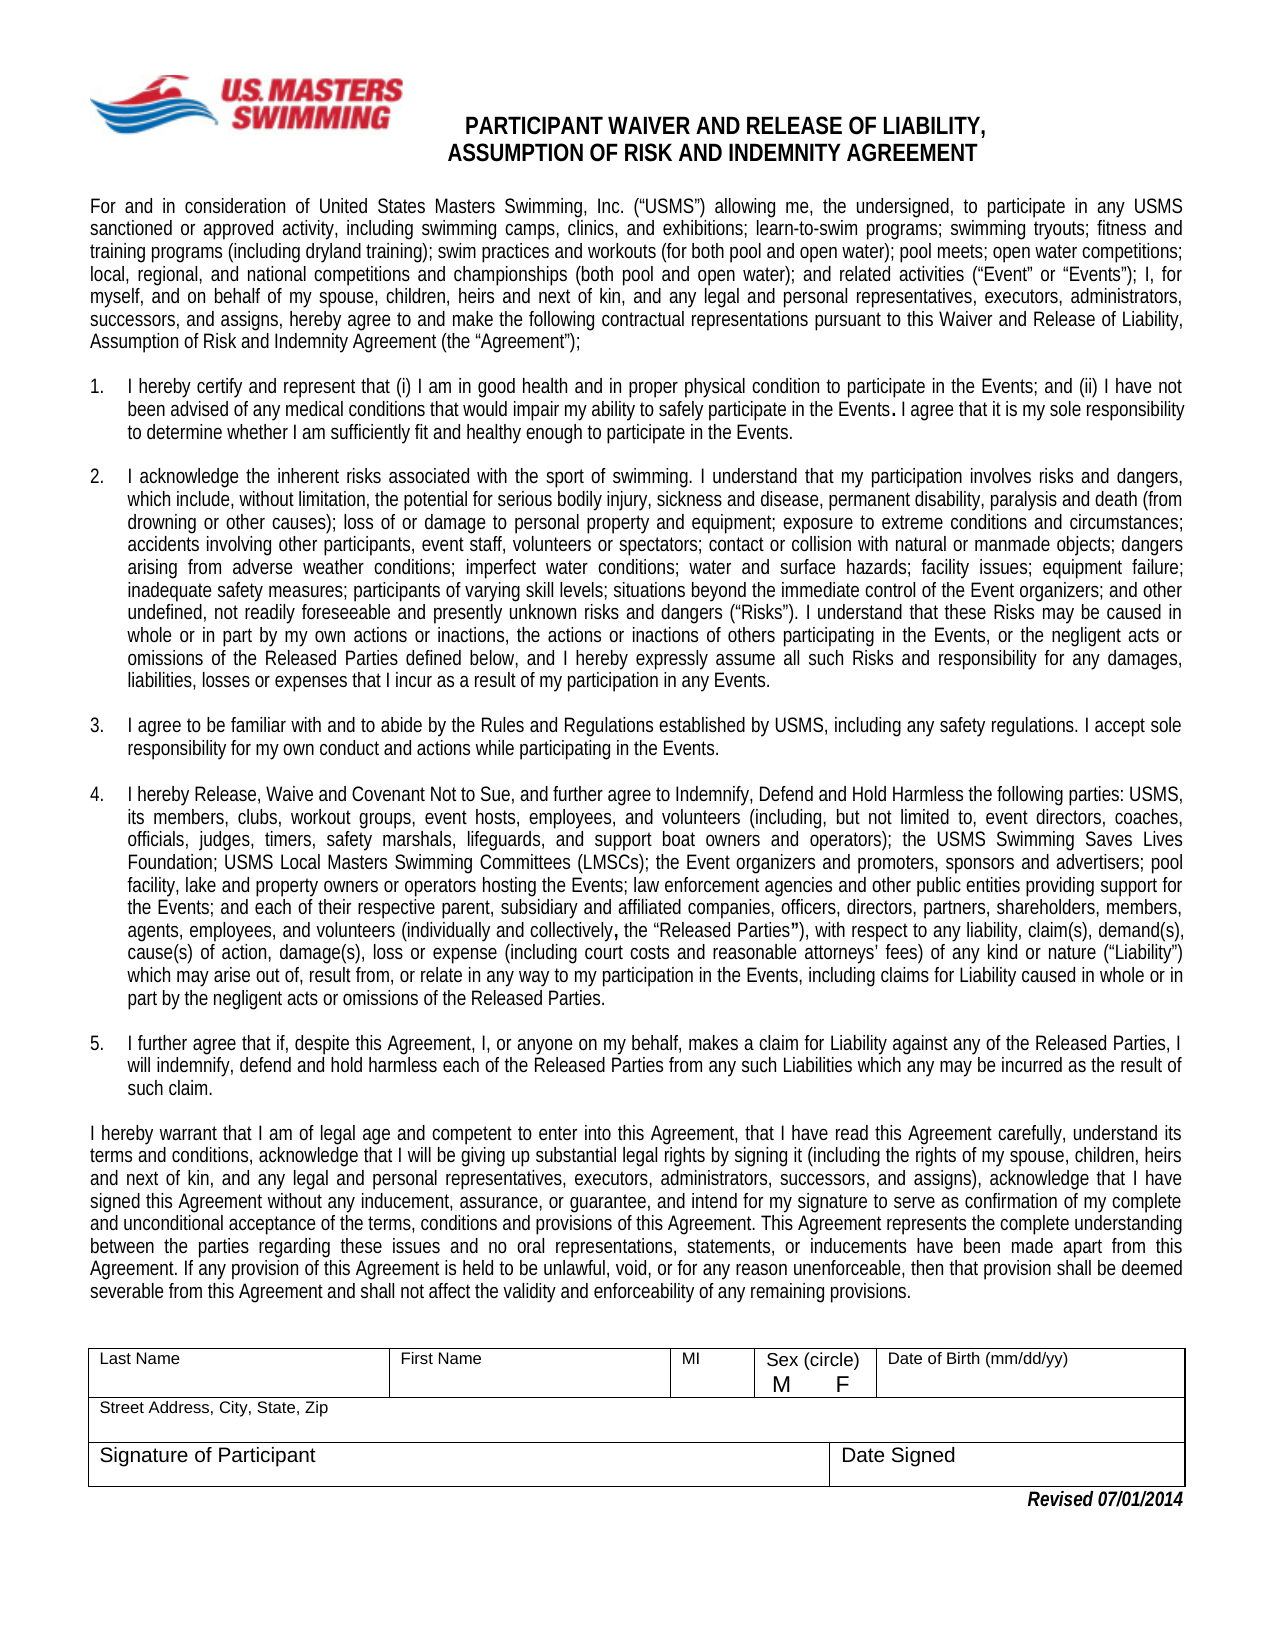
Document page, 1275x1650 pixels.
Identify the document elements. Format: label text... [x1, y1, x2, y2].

picture [90, 75, 403, 135]
table_cell Signature of Participant [89, 1443, 829, 1486]
text For and in consideration of United States Masters Swimming, Inc. (“USMS”) allowing me, the undersigned, to participate in any USMS sanctioned or approved activity, including swimming camps, clinics, and exhibitions; learn-to-swim programs; swimming tryouts; fitness and training programs (including dryland training); swim practices and workouts (for both pool and open water); pool meets; open water competitions; local, regional, and national competitions and championships (both pool and open water); and related activities (“Event” or “Events”); I, for myself, and on behalf of my spouse, children, heirs and next of kin, and any legal and personal representatives, executors, administrators, successors, and assigns, hereby agree to and make the following contractual representations pursuant to this Waiver and Release of Liability, Assumption of Risk and Indemnity Agreement (the “Agreement”); [90, 195, 1185, 353]
text I hereby warrant that I am of legal age and competent to enter into this Agreement, that I have read this Agreement carefully, understand its terms and conditions, acknowledge that I will be giving up substantial legal rights by signing it (including the rights of my spouse, children, heirs and next of kin, and any legal and personal representatives, executors, administrators, successors, and assigns), acknowledge that I have signed this Agreement without any inducement, assurance, or guarantee, and intend for my signature to serve as confirmation of my complete and unconditional acceptance of the terms, conditions and provisions of this Agreement. This Agreement represents the complete understanding between the parties regarding these issues and no oral representations, statements, or inducements have been made apart from this Agreement. If any provision of this Agreement is held to be unlawful, void, or for any reason unenforceable, then that provision shall be deemed severable from this Agreement and shall not affect the validity and enforceability of any remaining provisions. [90, 1122, 1185, 1303]
list I acknowledge the inherent risks associated with the sport of swimming. I understand that my participation involves risks and dangers, which include, without limitation, the potential for serious bodily injury, sickness and disease, permanent disability, paralysis and death (from drowning or other causes); loss of or damage to personal property and equipment; exposure to extreme conditions and circumstances; accidents involving other participants, event staff, volunteers or spectators; contact or collision with natural or manmade objects; dangers arising from adverse weather conditions; imperfect water conditions; water and surface hazards; facility issues; equipment failure; inadequate safety measures; participants of varying skill levels; situations beyond the immediate control of the Event organizers; and other undefined, not readily foreseeable and presently unknown risks and dangers (“Risks”). I understand that these Risks may be caused in whole or in part by my own actions or inactions, the actions or inactions of others participating in the Events, or the negligent acts or omissions of the Released Parties defined below, and I hereby expressly assume all such Risks and responsibility for any damages, liabilities, losses or expenses that I incur as a result of my participation in any Events. [90, 466, 1185, 692]
table_header Last Name [89, 1349, 389, 1397]
table_header First Name [390, 1349, 670, 1397]
table_cell Street Address, City, State, Zip [89, 1398, 1184, 1442]
list I hereby Release, Waive and Covenant Not to Sue, and further agree to Indemnify, Defend and Hold Harmless the following parties: USMS, its members, clubs, workout groups, event hosts, employees, and volunteers (including, but not limited to, event directors, coaches, officials, judges, timers, safety marshals, lifeguards, and support boat owners and operators); the USMS Swimming Saves Lives Foundation; USMS Local Masters Swimming Committees (LMSCs); the Event organizers and promoters, sponsors and advertisers; pool facility, lake and property owners or operators hosting the Events; law enforcement agencies and other public entities providing support for the Events; and each of their respective parent, subsidiary and affiliated companies, officers, directors, partners, shareholders, members, agents, employees, and volunteers (individually and collectively, the “Released Parties”), with respect to any liability, claim(s), demand(s), cause(s) of action, damage(s), loss or expense (including court costs and reasonable attorneys’ fees) of any kind or nature (“Liability”) which may arise out of, result from, or relate in any way to my participation in the Events, including claims for Liability caused in whole or in part by the negligent acts or omissions of the Released Parties. [90, 783, 1185, 1009]
table_cell Date Signed [830, 1443, 1184, 1486]
list I hereby certify and represent that (i) I am in good health and in proper physical condition to participate in the Events; and (ii) I have not been advised of any medical conditions that would impair my ability to safely participate in the Events. I agree that it is my sole responsibility to determine whether I am sufficiently fit and healthy enough to participate in the Events. [90, 376, 1185, 443]
text Revised 07/01/2014 [90, 1487, 1185, 1511]
text ASSUMPTION OF RISK AND INDEMNITY AGREEMENT [165, 139, 1185, 166]
table_header Sex (circle) M F [755, 1349, 876, 1397]
list I further agree that if, despite this Agreement, I, or anyone on my behalf, makes a claim for Liability against any of the Released Parties, I will indemnify, defend and hold harmless each of the Released Parties from any such Liabilities which any may be incurred as the result of such claim. [90, 1032, 1185, 1100]
list I agree to be familiar with and to abide by the Rules and Regulations established by USMS, including any safety regulations. I accept sole responsibility for my own conduct and actions while participating in the Events. [90, 714, 1185, 759]
table_header Date of Birth (mm/dd/yy) [877, 1349, 1184, 1397]
table_header MI [671, 1349, 754, 1397]
